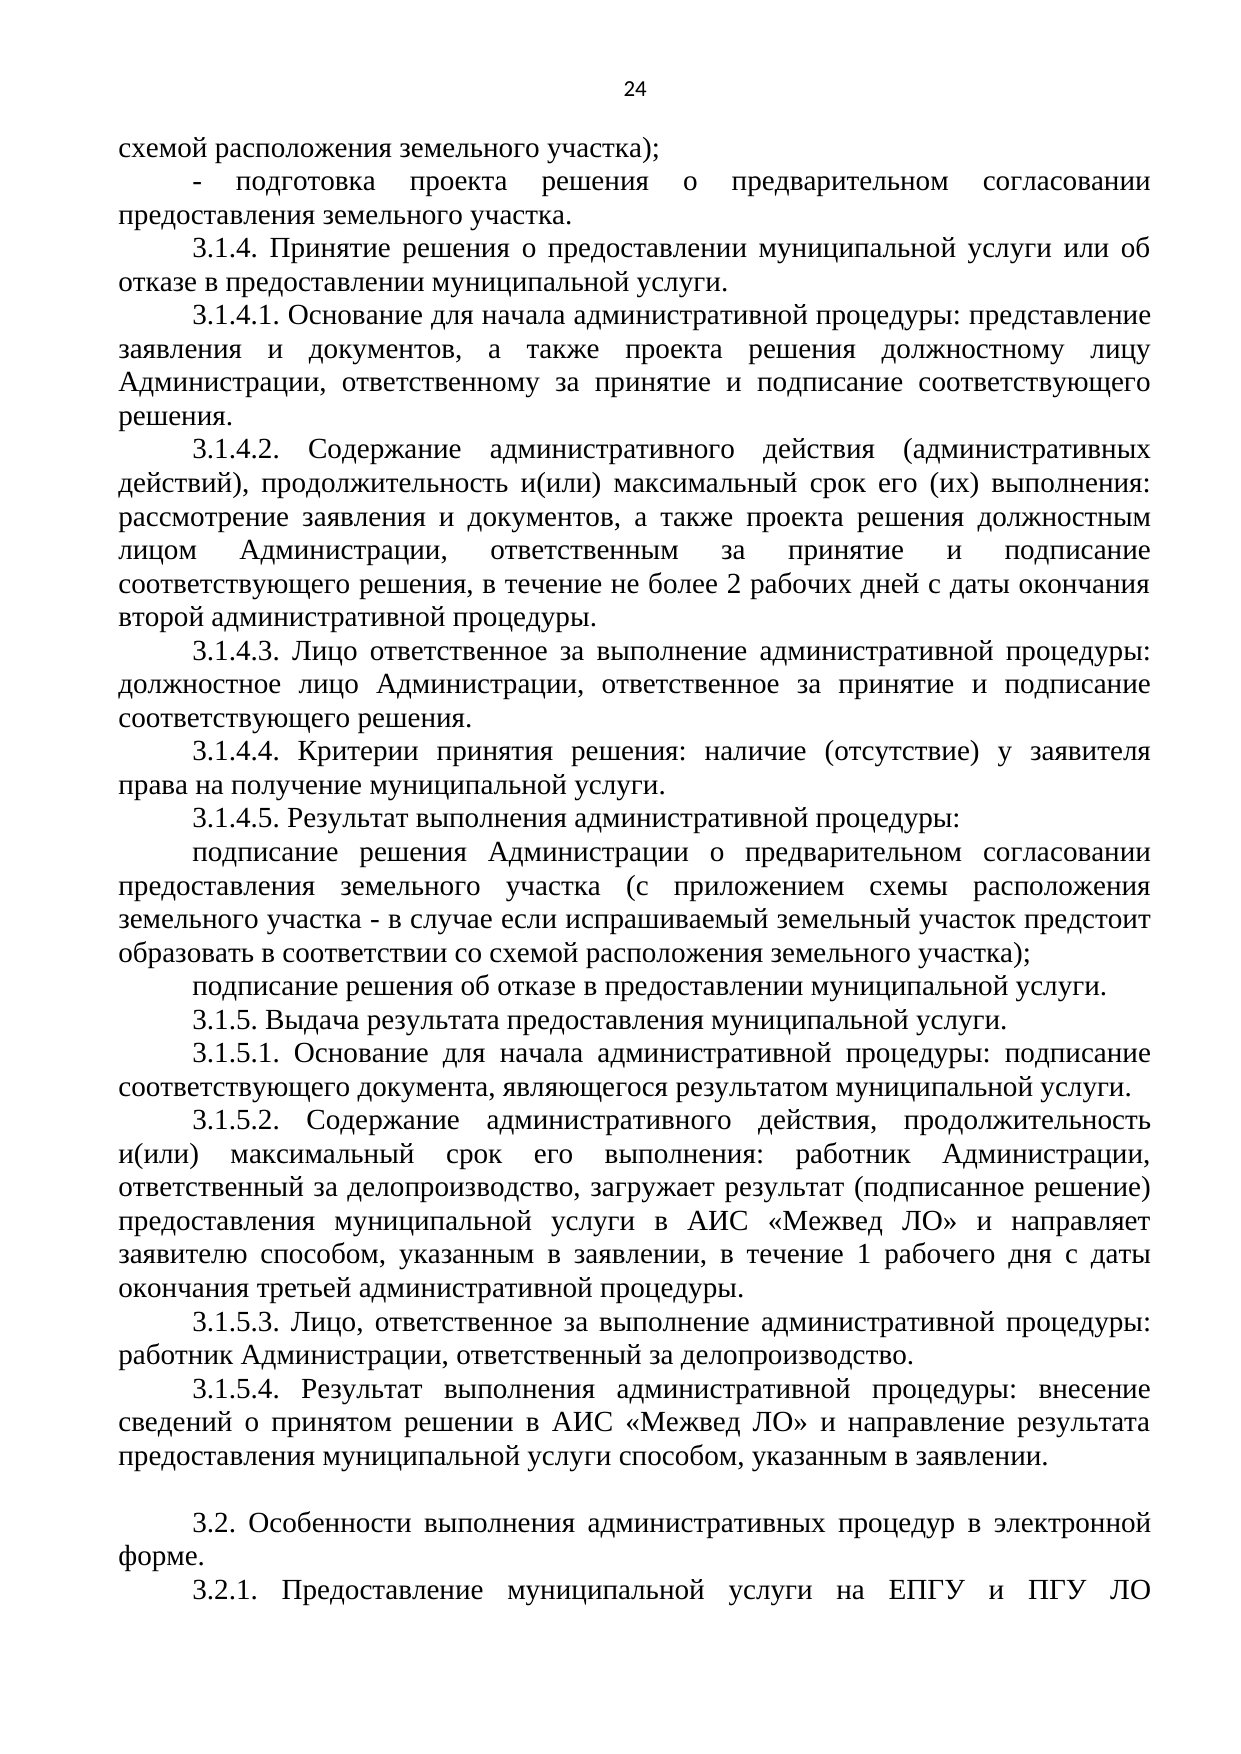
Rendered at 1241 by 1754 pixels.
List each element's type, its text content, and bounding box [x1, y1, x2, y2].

text подписание решения об отказе в предоставлении муниципальной услуги. [118, 968, 1152, 1002]
text 3.1.5.3. Лицо, ответственное за выполнение административной процедуры: работник Администрации, ответственный за делопроизводство. [118, 1304, 1152, 1371]
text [118, 130, 1152, 163]
text 3.1.5.4. Результат выполнения административной процедуры: внесение сведений о принятом решении в АИС «Межвед ЛО» и направление результата предоставления муниципальной услуги способом, указанным в заявлении. [118, 1371, 1152, 1471]
text 3.1.4.3. Лицо ответственное за выполнение административной процедуры: должностное лицо Администрации, ответственное за принятие и подписание соответствующего решения. [118, 633, 1152, 733]
text 3.1.5. Выдача результата предоставления муниципальной услуги. [118, 1002, 1152, 1035]
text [118, 1572, 1152, 1606]
text 3.1.5.2. Содержание административного действия, продолжительность и(или) максимальный срок его выполнения: работник Администрации, ответственный за делопроизводство, загружает результат (подписанное решение) предоставления муниципальной услуги в АИС «Межвед ЛО» и направляет заявителю способом, указанным в заявлении, в течение 1 рабочего дня с даты окончания третьей административной процедуры. [118, 1102, 1152, 1304]
text 3.1.4.2. Содержание административного действия (административных действий), продолжительность и(или) максимальный срок его (их) выполнения: рассмотрение заявления и документов, а также проекта решения должностным лицом Администрации, ответственным за принятие и подписание соответствующего решения, в течение не более 2 рабочих дней с даты окончания второй административной процедуры. [118, 432, 1152, 633]
text 3.1.4. Принятие решения о предоставлении муниципальной услуги или об отказе в предоставлении муниципальной услуги. [118, 230, 1152, 297]
text 3.1.4.5. Результат выполнения административной процедуры: [118, 801, 1152, 834]
text - подготовка проекта решения о предварительном согласовании предоставления земельного участка. [118, 163, 1152, 230]
text 3.1.4.4. Критерии принятия решения: наличие (отсутствие) у заявителя права на получение муниципальной услуги. [118, 733, 1152, 801]
text 3.1.4.1. Основание для начала административной процедуры: представление заявления и документов, а также проекта решения должностному лицу Администрации, ответственному за принятие и подписание соответствующего решения. [118, 297, 1152, 432]
text 3.1.5.1. Основание для начала административной процедуры: подписание соответствующего документа, являющегося результатом муниципальной услуги. [118, 1035, 1152, 1102]
text 3.2. Особенности выполнения административных процедур в электронной форме. [118, 1505, 1152, 1572]
text подписание решения Администрации о предварительном согласовании предоставления земельного участка (с приложением схемы расположения земельного участка - в случае если испрашиваемый земельный участок предстоит образовать в соответствии со схемой расположения земельного участка); [118, 834, 1152, 968]
